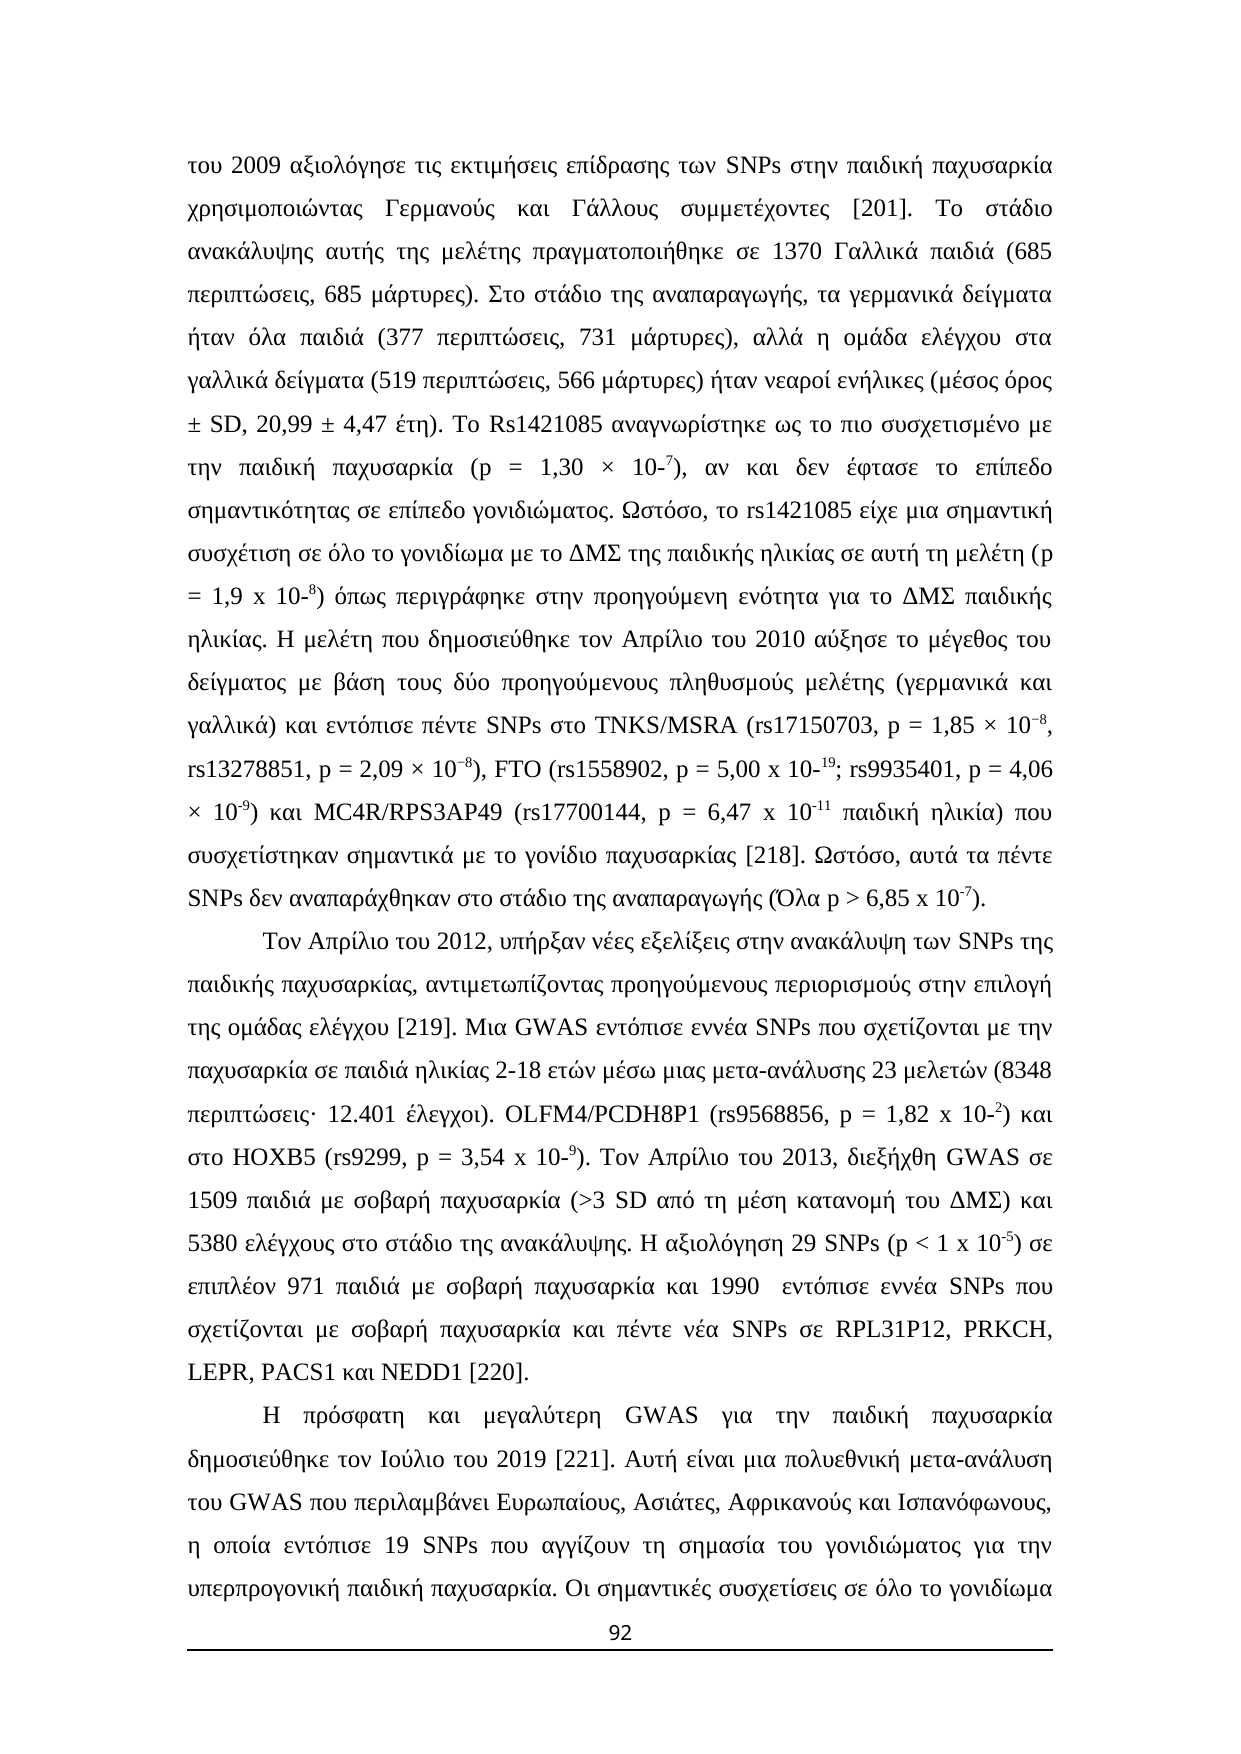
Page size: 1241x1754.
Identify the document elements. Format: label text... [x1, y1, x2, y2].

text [187, 150, 1053, 912]
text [187, 1401, 1053, 1602]
text Τον Απρίλιο του 2012, υπήρξαν νέες εξελίξεις στην ανακάλυψη των SNPs της παιδικής παχυσαρκίας, αντιμετωπίζοντας προηγούμενους περιορισμούς στην επιλογή της ομάδας ελέγχου [219]. Μια GWAS εντόπισε εννέα SNPs που σχετίζονται με την παχυσαρκία σε παιδιά ηλικίας 2-18 ετών μέσω μιας μετα-ανάλυσης 23 μελετών (8348 περιπτώσεις· 12.401 έλεγχοι). OLFM4/PCDH8P1 (rs9568856, p = 1,82 x 10-2) και στο HOXB5 (rs9299, p = 3,54 x 10-9). Τον Απρίλιο του 2013, διεξήχθη GWAS σε 1509 παιδιά με σοβαρή παχυσαρκία (>3 SD από τη μέση κατανομή του ΔΜΣ) και 5380 ελέγχους στο στάδιο της ανακάλυψης. Η αξιολόγηση 29 SNPs (p < 1 x 10-5) σε επιπλέον 971 παιδιά με σοβαρή παχυσαρκία και 1990 εντόπισε εννέα SNPs που σχετίζονται με σοβαρή παχυσαρκία και πέντε νέα SNPs σε RPL31P12, PRKCH, LEPR, PACS1 και NEDD1 [220]. [187, 926, 1053, 1386]
